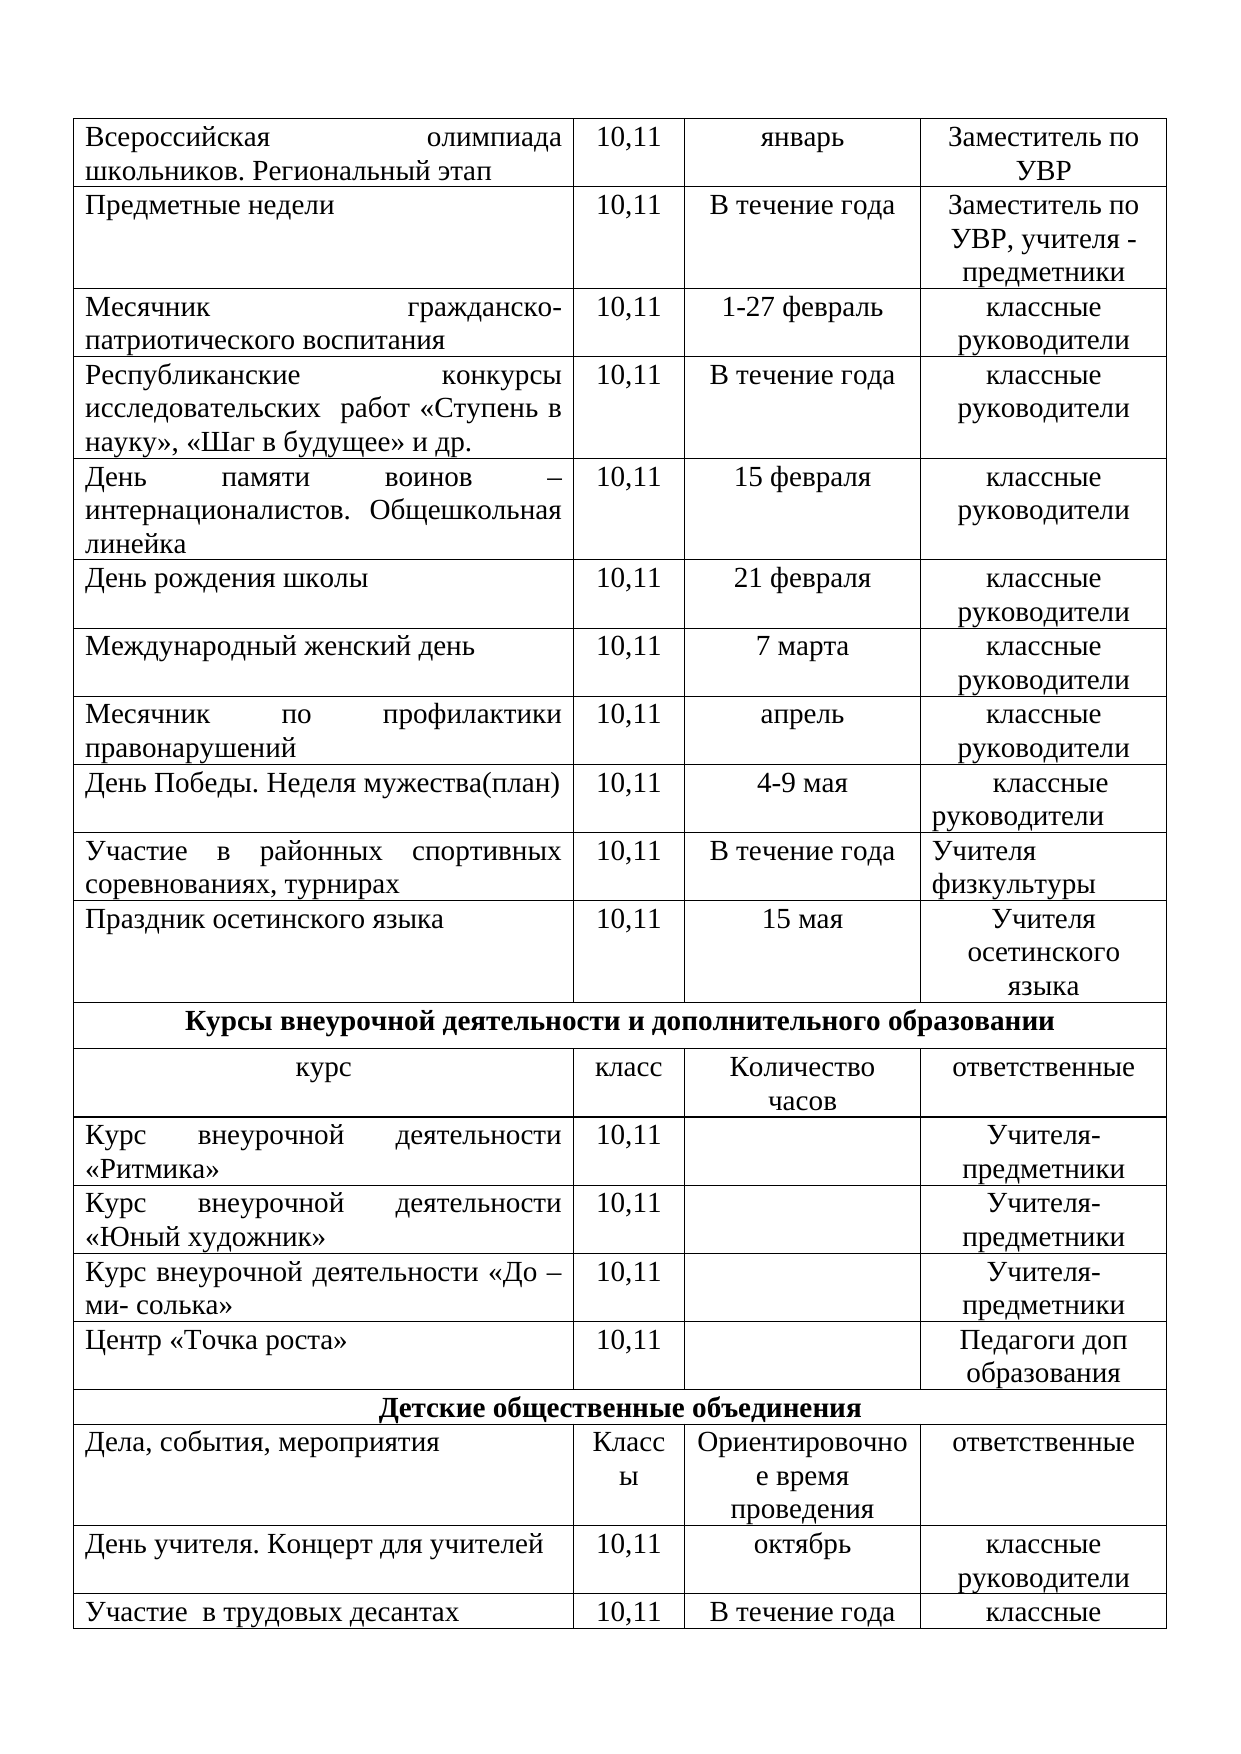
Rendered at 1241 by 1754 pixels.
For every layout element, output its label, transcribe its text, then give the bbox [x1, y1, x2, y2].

table_cell Курсы внеурочной деятельности и дополнительного образовании [74, 1003, 1166, 1048]
table_cell 10,11 [574, 459, 684, 559]
table_cell 10,11 [574, 1254, 684, 1321]
table_cell Курс внеурочной деятельности «Юный художник» [74, 1186, 573, 1253]
table_cell классные руководители [921, 1526, 1166, 1593]
table_cell Учителя- предметники [921, 1118, 1166, 1184]
table_cell октябрь [685, 1526, 920, 1593]
table_cell [685, 1322, 920, 1389]
table_cell 4-9 мая [685, 765, 920, 832]
table_cell 21 февраля [685, 560, 920, 627]
table_cell Количество часов [685, 1049, 920, 1116]
table_cell 10,11 [574, 697, 684, 764]
table_cell апрель [685, 697, 920, 764]
table_cell В течение года [685, 833, 920, 900]
table_cell классные руководители [921, 459, 1166, 559]
table_cell В течение года [685, 1594, 920, 1628]
table_cell класс [574, 1049, 684, 1116]
table_cell Заместитель по УВР [921, 119, 1166, 186]
table_cell классные руководители [921, 289, 1166, 356]
table_cell День памяти воинов – интернационалистов. Общешкольная линейка [74, 459, 573, 559]
table_cell День рождения школы [74, 560, 573, 627]
table_cell 15 февраля [685, 459, 920, 559]
table_cell Курс внеурочной деятельности «До –ми- солька» [74, 1254, 573, 1321]
table_cell ответственные [921, 1425, 1166, 1525]
table_cell 10,11 [574, 357, 684, 458]
table_cell [685, 1186, 920, 1253]
table_cell Центр «Точка роста» [74, 1322, 573, 1389]
table_cell 10,11 [574, 289, 684, 356]
table_cell Участие в районных спортивных соревнованиях, турнирах [74, 833, 573, 900]
table_cell 10,11 [574, 765, 684, 832]
table_cell Курс внеурочной деятельности «Ритмика» [74, 1118, 573, 1184]
table_cell 10,11 [574, 187, 684, 288]
table_cell 10,11 [574, 119, 684, 186]
table_cell 10,11 [574, 560, 684, 627]
table_cell классные руководители [921, 560, 1166, 627]
table_cell Классы [574, 1425, 684, 1525]
table_cell Учителя осетинского языка [921, 901, 1166, 1002]
table_cell Учителя- предметники [921, 1186, 1166, 1253]
table_cell [685, 1254, 920, 1321]
table_cell Республиканские конкурсы исследовательских работ «Ступень в науку», «Шаг в будущее» и др. [74, 357, 573, 458]
table_cell 15 мая [685, 901, 920, 1002]
table_cell классные руководители [921, 765, 1166, 832]
table_cell День Победы. Неделя мужества(план) [74, 765, 573, 832]
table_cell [921, 1594, 1166, 1628]
table_cell 10,11 [574, 1118, 684, 1184]
table_cell курс [74, 1049, 573, 1116]
table_cell День учителя. Концерт для учителей [74, 1526, 573, 1593]
table_cell классные руководители [921, 629, 1166, 696]
table_cell Педагоги доп образования [921, 1322, 1166, 1389]
table_cell 10,11 [574, 629, 684, 696]
table_cell Заместитель по УВР, учителя - предметники [921, 187, 1166, 288]
table_cell Праздник осетинского языка [74, 901, 573, 1002]
table_cell Предметные недели [74, 187, 573, 288]
table_cell В течение года [685, 187, 920, 288]
table_cell классные руководители [921, 697, 1166, 764]
table_cell ответственные [921, 1049, 1166, 1116]
table_cell 10,11 [574, 833, 684, 900]
table_cell 1-27 февраль [685, 289, 920, 356]
table_cell Ориентировочное время проведения [685, 1425, 920, 1525]
table_cell Детские общественные объединения [74, 1390, 1166, 1423]
table_cell [685, 1118, 920, 1184]
table_cell классные руководители [921, 357, 1166, 458]
table_cell Месячник гражданско- патриотического воспитания [74, 289, 573, 356]
table_cell 10,11 [574, 901, 684, 1002]
table_cell 10,11 [574, 1186, 684, 1253]
table_cell Учителя физкультуры [921, 833, 1166, 900]
table_cell В течение года [685, 357, 920, 458]
table_cell январь [685, 119, 920, 186]
table_cell 10,11 [574, 1526, 684, 1593]
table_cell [74, 1594, 573, 1628]
table_cell Всероссийская олимпиада школьников. Региональный этап [74, 119, 573, 186]
table_cell Учителя- предметники [921, 1254, 1166, 1321]
table_cell 10,11 [574, 1594, 684, 1628]
table_cell 7 марта [685, 629, 920, 696]
table_cell Международный женский день [74, 629, 573, 696]
table_cell 10,11 [574, 1322, 684, 1389]
table_cell Месячник по профилактики правонарушений [74, 697, 573, 764]
table_cell Дела, события, мероприятия [74, 1425, 573, 1525]
